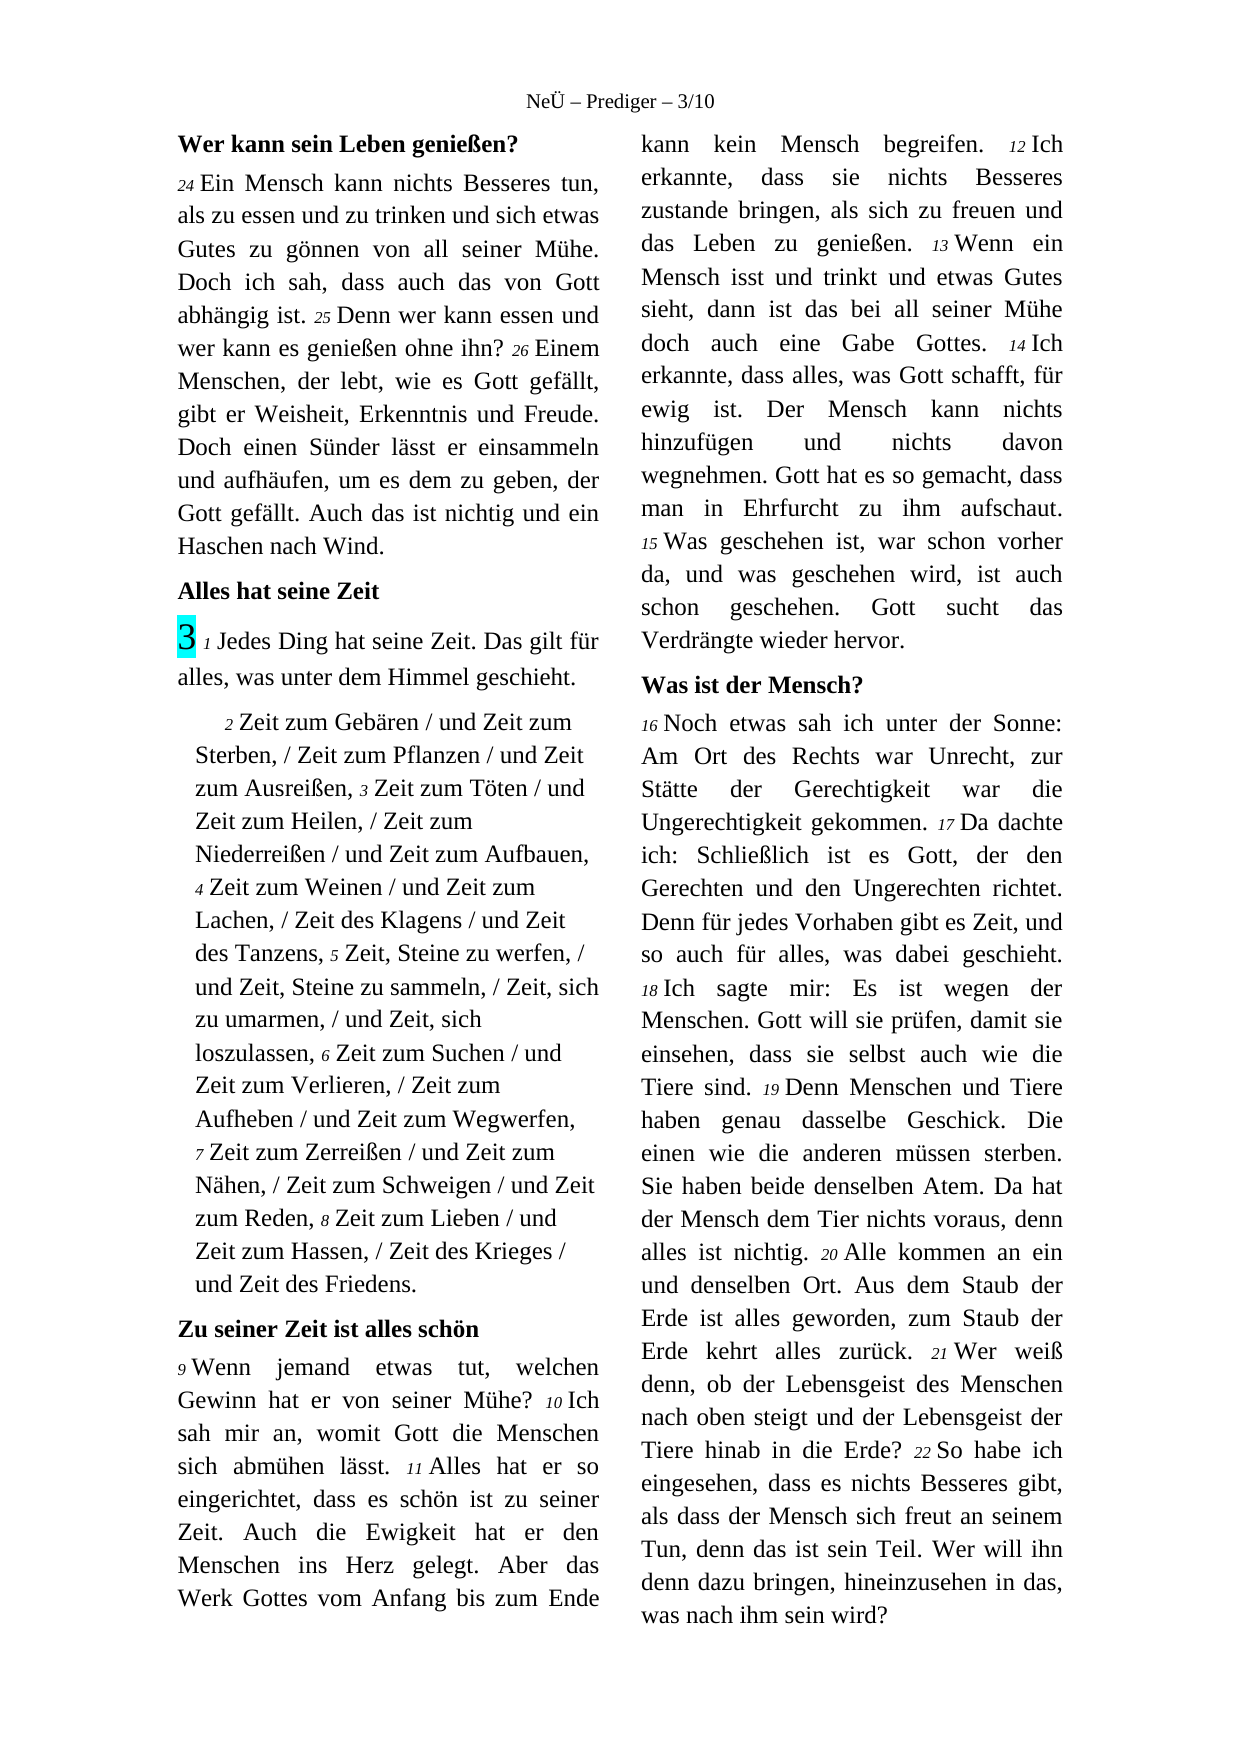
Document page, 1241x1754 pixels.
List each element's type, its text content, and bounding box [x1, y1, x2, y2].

text 9 Wenn jemand etwas tut, welchen Gewinn hat er von seiner Mühe? 10 Ich sah mir an, womit Gott die Menschen sich abmühen lässt. 11 Alles hat er so eingerichtet, dass es schön ist zu seiner Zeit. Auch die Ewigkeit hat er den Menschen ins Herz gelegt. Aber das Werk Gottes vom Anfang bis zum Ende kann kein Mensch begreifen. 12 Ich erkannte, dass sie nichts Besseres zustande bringen, als sich zu freuen und das Leben zu genießen. 13 Wenn ein Mensch isst und trinkt und etwas Gutes sieht, dann ist das bei all seiner Mühe doch auch eine Gabe Gottes. 14 Ich erkannte, dass alles, was Gott schafft, für ewig ist. Der Mensch kann nichts hinzufügen und nichts davon wegnehmen. Gott hat es so gemacht, dass man in Ehrfurcht zu ihm aufschaut. 15 Was geschehen ist, war schon vorher da, und was geschehen wird, ist auch schon geschehen. Gott sucht das Verdrängte wieder hervor. [641, 129, 1063, 653]
text Wer kann sein Leben genießen? [177, 129, 599, 158]
text Was ist der Mensch? [641, 670, 1063, 699]
text 3 1 Jedes Ding hat seine Zeit. Das gilt für alles, was unter dem Himmel geschieht. [177, 614, 599, 691]
text 2 Zeit zum Gebären / und Zeit zum Sterben, / Zeit zum Pflanzen / und Zeit zum Ausreißen, 3 Zeit zum Töten / und Zeit zum Heilen, / Zeit zum Niederreißen / und Zeit zum Aufbauen, 4 Zeit zum Weinen / und Zeit zum Lachen, / Zeit des Klagens / und Zeit des Tanzens, 5 Zeit, Steine zu werfen, / und Zeit, Steine zu sammeln, / Zeit, sich zu umarmen, / und Zeit, sich loszulassen, 6 Zeit zum Suchen / und Zeit zum Verlieren, / Zeit zum Aufheben / und Zeit zum Wegwerfen, 7 Zeit zum Zerreißen / und Zeit zum Nähen, / Zeit zum Schweigen / und Zeit zum Reden, 8 Zeit zum Lieben / und Zeit zum Hassen, / Zeit des Krieges / und Zeit des Friedens. [195, 707, 599, 1297]
text 24 Ein Mensch kann nichts Besseres tun, als zu essen und zu trinken und sich etwas Gutes zu gönnen von all seiner Mühe. Doch ich sah, dass auch das von Gott abhängig ist. 25 Denn wer kann essen und wer kann es genießen ohne ihn? 26 Einem Menschen, der lebt, wie es Gott gefällt, gibt er Weisheit, Erkenntnis und Freude. Doch einen Sünder lässt er einsammeln und aufhäufen, um es dem zu geben, der Gott gefällt. Auch das ist nichtig und ein Haschen nach Wind. [177, 168, 599, 559]
text 16 Noch etwas sah ich unter der Sonne: Am Ort des Rechts war Unrecht, zur Stätte der Gerechtigkeit war die Ungerechtigkeit gekommen. 17 Da dachte ich: Schließlich ist es Gott, der den Gerechten und den Ungerechten richtet. Denn für jedes Vorhaben gibt es Zeit, und so auch für alles, was dabei geschieht. 18 Ich sagte mir: Es ist wegen der Menschen. Gott will sie prüfen, damit sie einsehen, dass sie selbst auch wie die Tiere sind. 19 Denn Menschen und Tiere haben genau dasselbe Geschick. Die einen wie die anderen müssen sterben. Sie haben beide denselben Atem. Da hat der Mensch dem Tier nichts voraus, denn alles ist nichtig. 20 Alle kommen an ein und denselben Ort. Aus dem Staub der Erde ist alles geworden, zum Staub der Erde kehrt alles zurück. 21 Wer weiß denn, ob der Lebensgeist des Menschen nach oben steigt und der Lebensgeist der Tiere hinab in die Erde? 22 So habe ich eingesehen, dass es nichts Besseres gibt, als dass der Mensch sich freut an seinem Tun, denn das ist sein Teil. Wer will ihn denn dazu bringen, hineinzusehen in das, was nach ihm sein wird? [641, 708, 1063, 1629]
text Alles hat seine Zeit [177, 576, 599, 605]
text 9 Wenn jemand etwas tut, welchen Gewinn hat er von seiner Mühe? 10 Ich sah mir an, womit Gott die Menschen sich abmühen lässt. 11 Alles hat er so eingerichtet, dass es schön ist zu seiner Zeit. Auch die Ewigkeit hat er den Menschen ins Herz gelegt. Aber das Werk Gottes vom Anfang bis zum Ende kann kein Mensch begreifen. 12 Ich erkannte, dass sie nichts Besseres zustande bringen, als sich zu freuen und das Leben zu genießen. 13 Wenn ein Mensch isst und trinkt und etwas Gutes sieht, dann ist das bei all seiner Mühe doch auch eine Gabe Gottes. 14 Ich erkannte, dass alles, was Gott schafft, für ewig ist. Der Mensch kann nichts hinzufügen und nichts davon wegnehmen. Gott hat es so gemacht, dass man in Ehrfurcht zu ihm aufschaut. 15 Was geschehen ist, war schon vorher da, und was geschehen wird, ist auch schon geschehen. Gott sucht das Verdrängte wieder hervor. [177, 1352, 599, 1612]
text Zu seiner Zeit ist alles schön [177, 1314, 599, 1343]
